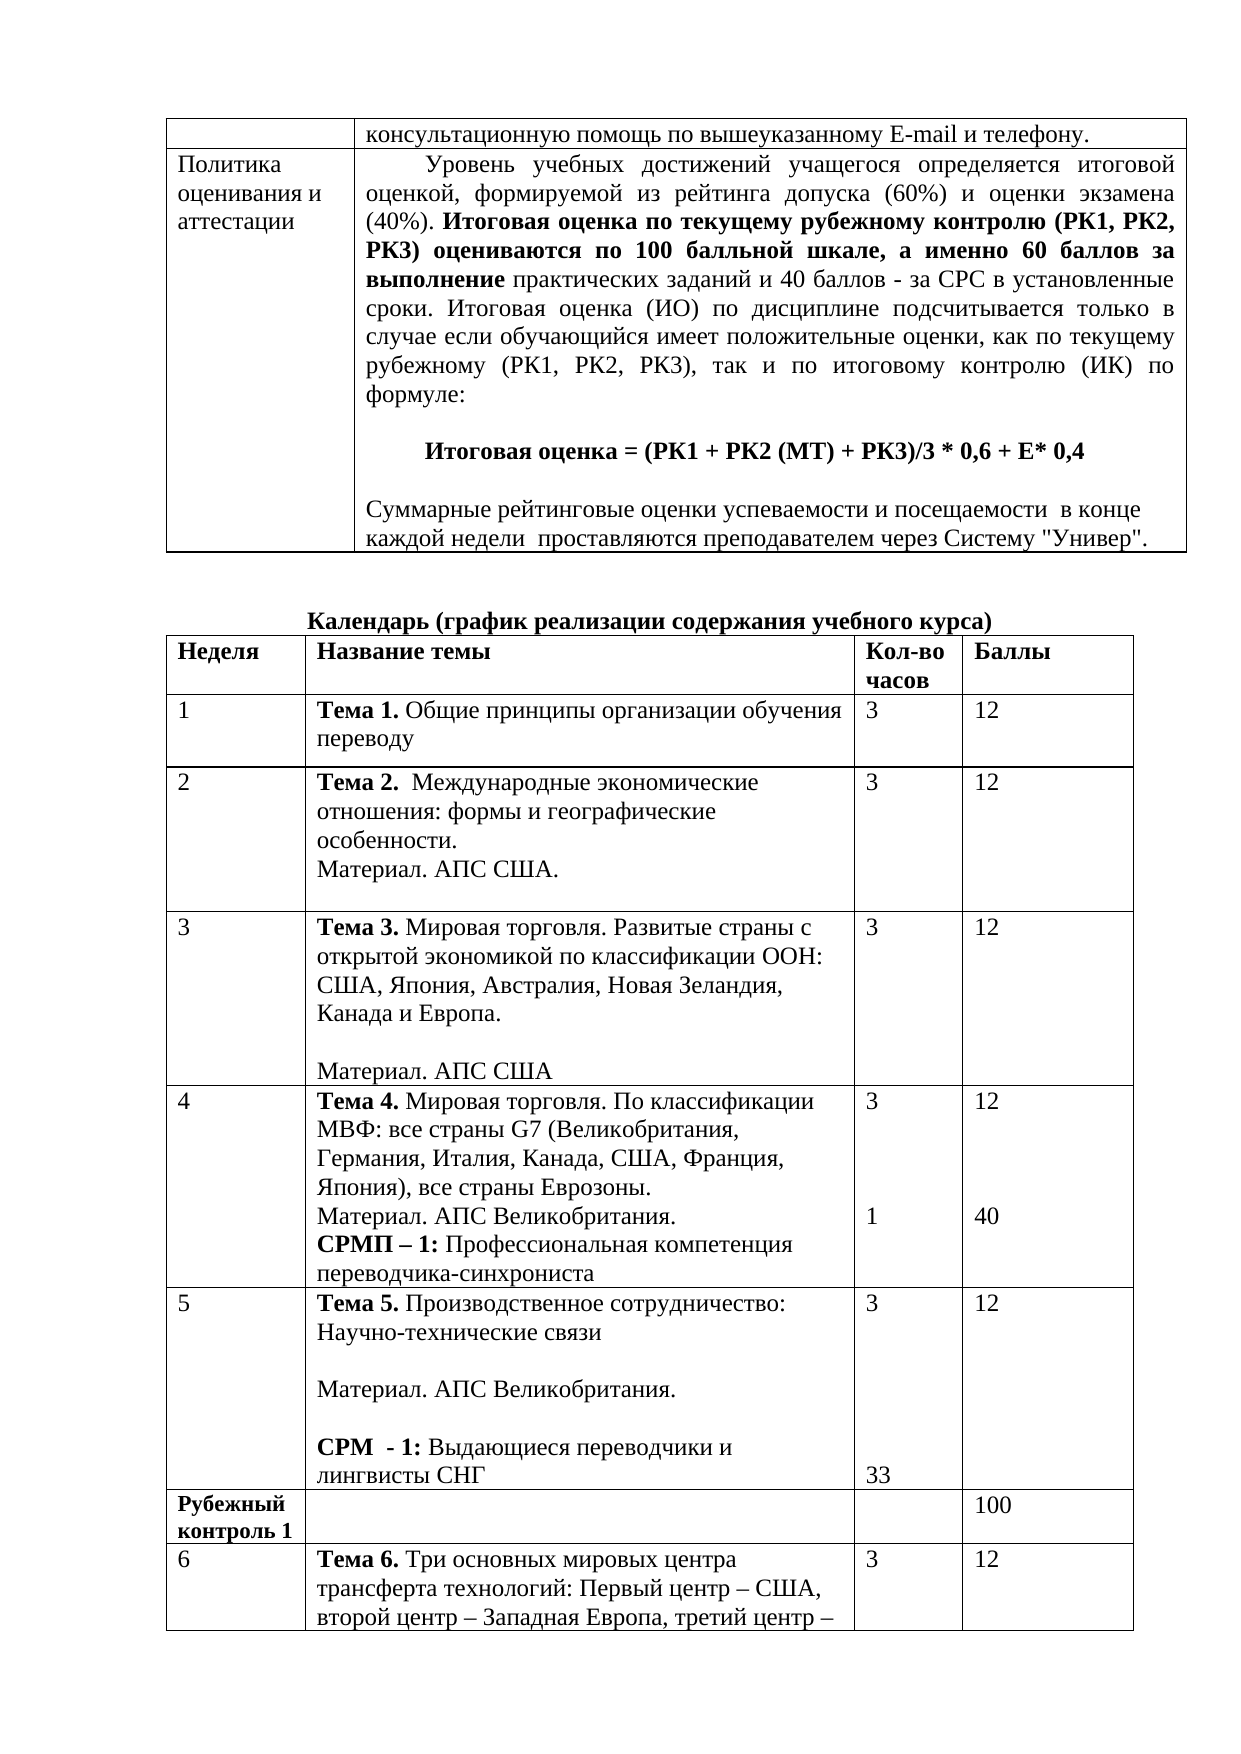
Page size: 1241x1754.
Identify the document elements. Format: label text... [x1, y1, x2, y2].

table_header Неделя [167, 636, 305, 694]
table_cell 1 [167, 695, 305, 766]
table_cell 5 [167, 1288, 305, 1489]
table_cell 4 [167, 1086, 305, 1287]
table_cell 12 [963, 695, 1133, 766]
table_cell 12 40 [963, 1086, 1133, 1287]
table_cell Тема 5. Производственное сотрудничество: Научно-технические связи Материал. АПС Великобритания. СРМ - 1: Выдающиеся переводчики и лингвисты СНГ [306, 1288, 854, 1489]
table_header Название темы [306, 636, 854, 694]
table_cell Тема 3. Мировая торговля. Развитые страны с открытой экономикой по классификации ООН: США, Япония, Австралия, Новая Зеландия, Канада и Европа. Материал. АПС США [306, 912, 854, 1085]
table_cell 3 1 [855, 1086, 962, 1287]
table_cell [306, 1490, 854, 1543]
table_cell [855, 1490, 962, 1543]
table_cell 3 [855, 1544, 962, 1630]
table_cell Тема 1. Общие принципы организации обучения переводу [306, 695, 854, 766]
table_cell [306, 1544, 854, 1630]
table_cell 12 [963, 912, 1133, 1085]
table_cell Уровень учебных достижений учащегося определяется итоговой оценкой, формируемой из рейтинга допуска (60%) и оценки экзамена (40%). Итоговая оценка по текущему рубежному контролю (РК1, РК2, РК3) оцениваются по 100 балльной шкале, а именно 60 баллов за выполнение практических заданий и 40 баллов - за СРС в установленные сроки. Итоговая оценка (ИО) по дисциплине подсчитывается только в случае если обучающийся имеет положительные оценки, как по текущему рубежному (РК1, РК2, РК3), так и по итоговому контролю (ИК) по формуле: Итоговая оценка = (РК1 + РК2 (МТ) + РК3)/3 * 0,6 + Е* 0,4 Суммарные рейтинговые оценки успеваемости и посещаемости в конце каждой недели проставляются преподавателем через Систему "Универ". [355, 149, 1186, 551]
table_cell 3 33 [855, 1288, 962, 1489]
table_cell Рубежный контроль 1 [167, 1490, 305, 1543]
table_cell 100 [963, 1490, 1133, 1543]
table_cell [167, 119, 354, 148]
table_cell 3 [855, 768, 962, 911]
table_cell 12 10 [963, 1544, 1133, 1630]
table_header Баллы [963, 636, 1133, 694]
table_cell 6 [167, 1544, 305, 1630]
table_cell 3 [167, 912, 305, 1085]
table_cell Тема 2. Международные экономические отношения: формы и географические особенности. Материал. АПС США. [306, 768, 854, 911]
table_cell 12 [963, 768, 1133, 911]
table_header Кол-во часов [855, 636, 962, 694]
table_cell 12 [963, 1288, 1133, 1489]
table_cell 3 [855, 695, 962, 766]
list Календарь (график реализации содержания учебного курса) [177, 606, 1122, 635]
table_cell 2 [167, 768, 305, 911]
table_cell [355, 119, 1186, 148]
table_cell Тема 4. Мировая торговля. По классификации МВФ: все страны G7 (Великобритания, Германия, Италия, Канада, США, Франция, Япония), все страны Еврозоны. Материал. АПС Великобритания. СРМП – 1: Профессиональная компетенция переводчика-синхрониста [306, 1086, 854, 1287]
table_cell Политика оценивания и аттестации [167, 149, 354, 551]
table_cell 3 [855, 912, 962, 1085]
